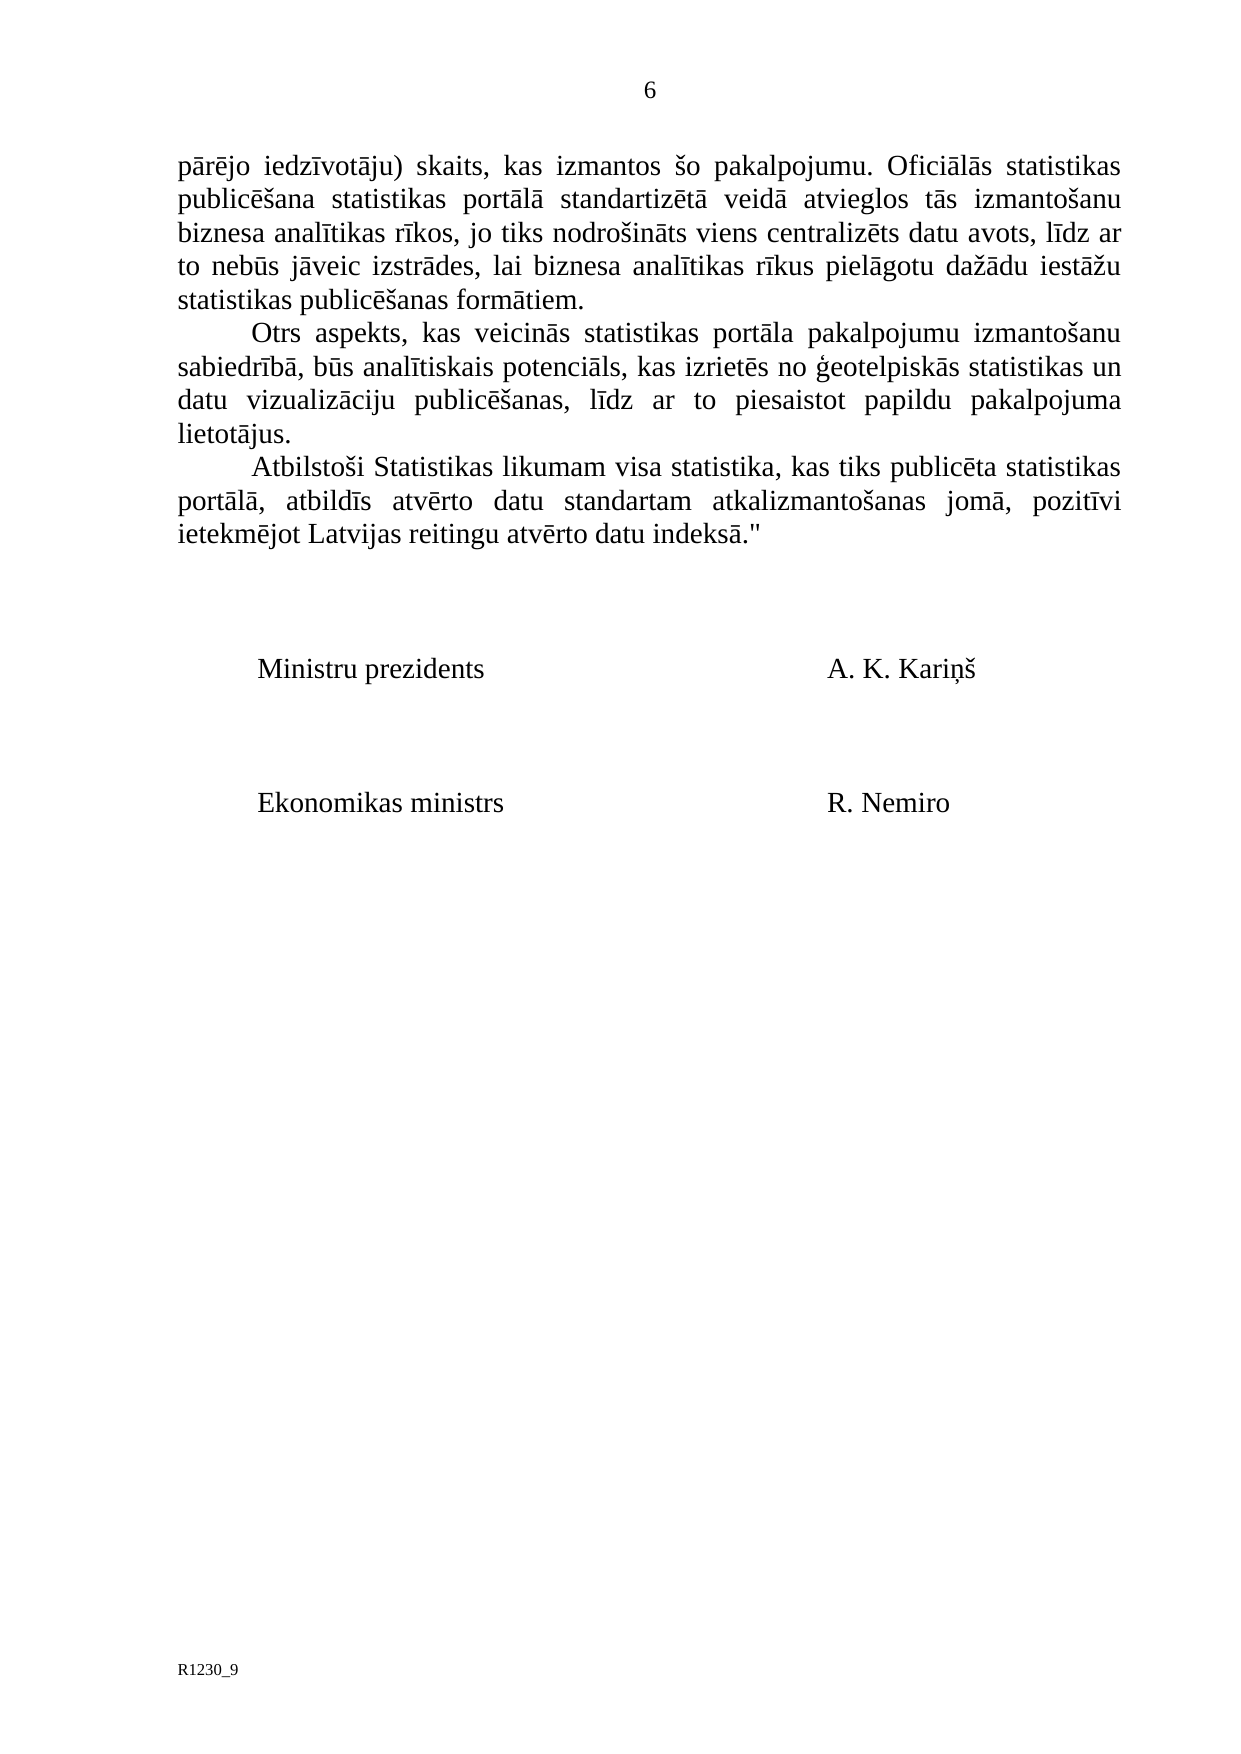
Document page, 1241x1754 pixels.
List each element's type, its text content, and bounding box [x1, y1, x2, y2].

text Ministru prezidents A. K. Kariņš [183, 651, 1122, 684]
list Otrs aspekts, kas veicinās statistikas portāla pakalpojumu izmantošanu sabiedrībā, būs analītiskais potenciāls, kas izrietēs no ģeotelpiskās statistikas un datu vizualizāciju publicēšanas, līdz ar to piesaistot papildu pakalpojuma lietotājus. [177, 315, 1122, 449]
list Atbilstoši Statistikas likumam visa statistika, kas tiks publicēta statistikas portālā, atbildīs atvērto datu standartam atkalizmantošanas jomā, pozitīvi ietekmējot Latvijas reitingu atvērto datu indeksā." [177, 449, 1122, 550]
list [177, 148, 1122, 315]
text Ekonomikas ministrs R. Nemiro [183, 785, 1122, 818]
